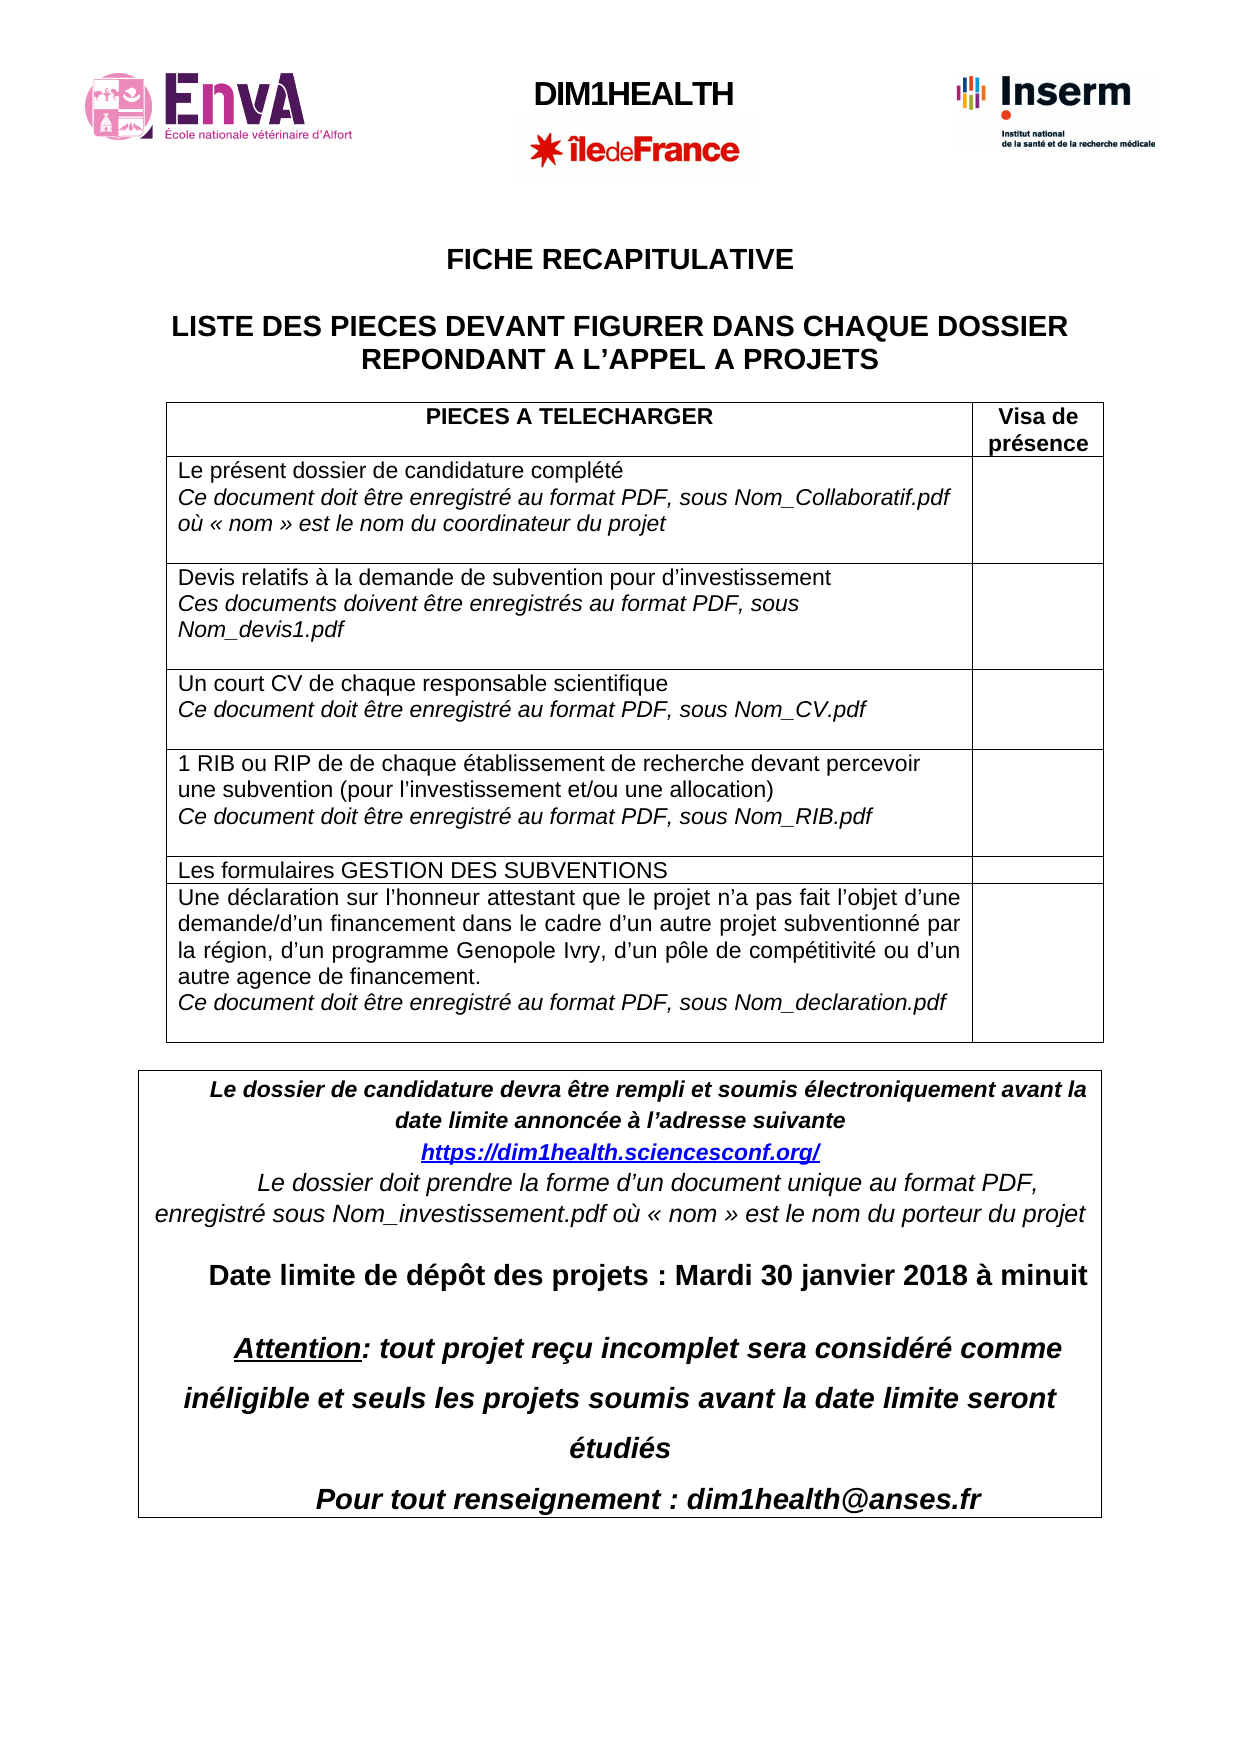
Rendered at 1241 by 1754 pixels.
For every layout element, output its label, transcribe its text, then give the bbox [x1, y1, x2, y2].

text Attention: tout projet reçu incomplet sera considéré comme inéligible et seuls les projets soumis avant la date limite seront étudiés [139, 1328, 1101, 1465]
table_cell Devis relatifs à la demande de subvention pour d’investissement Ces documents doivent être enregistrés au format PDF, sous Nom_devis1.pdf [167, 564, 972, 669]
text https://dim1health.sciencesconf.org/ [148, 1135, 1093, 1166]
picture [85, 73, 352, 140]
table_cell Une déclaration sur l’honneur attestant que le projet n’a pas fait l’objet d’une demande/d’un financement dans le cadre d’un autre projet subventionné par la région, d’un programme Genopole Ivry, d’un pôle de compétitivité ou d’un autre agence de financement. Ce document doit être enregistré au format PDF, sous Nom_declaration.pdf [167, 884, 972, 1042]
table_cell [973, 857, 1103, 883]
table_header PIECES A TELECHARGER [167, 403, 972, 456]
table_cell [973, 884, 1103, 1042]
text FICHE RECAPITULATIVE [148, 242, 1093, 275]
table_cell [973, 457, 1103, 562]
table_cell [973, 750, 1103, 856]
text Pour tout renseignement : dim1health@anses.fr [139, 1479, 1101, 1517]
table_cell Le présent dossier de candidature complété Ce document doit être enregistré au format PDF, sous Nom_Collaboratif.pdf où « nom » est le nom du coordinateur du projet [167, 457, 972, 562]
table_cell Un court CV de chaque responsable scientifique Ce document doit être enregistré au format PDF, sous Nom_CV.pdf [167, 670, 972, 749]
table_cell [973, 564, 1103, 669]
text Date limite de dépôt des projets : Mardi 30 janvier 2018 à minuit [148, 1260, 1093, 1291]
table_header Visa de présence [973, 403, 1103, 456]
picture [954, 73, 1156, 152]
table_cell [973, 670, 1103, 749]
text Le dossier doit prendre la forme d’un document unique au format PDF, enregistré sous Nom_investissement.pdf où « nom » est le nom du porteur du projet [148, 1166, 1093, 1229]
picture [513, 112, 757, 185]
text Le dossier de candidature devra être rempli et soumis électroniquement avant la date limite annoncée à l’adresse suivante [139, 1071, 1101, 1135]
text LISTE DES PIECES DEVANT FIGURER DANS CHAQUE DOSSIER REPONDANT A L’APPEL A PROJETS [148, 309, 1093, 376]
table_cell 1 RIB ou RIP de de chaque établissement de recherche devant percevoir une subvention (pour l’investissement et/ou une allocation) Ce document doit être enregistré au format PDF, sous Nom_RIB.pdf [167, 750, 972, 856]
table_cell Les formulaires GESTION DES SUBVENTIONS [167, 857, 972, 883]
